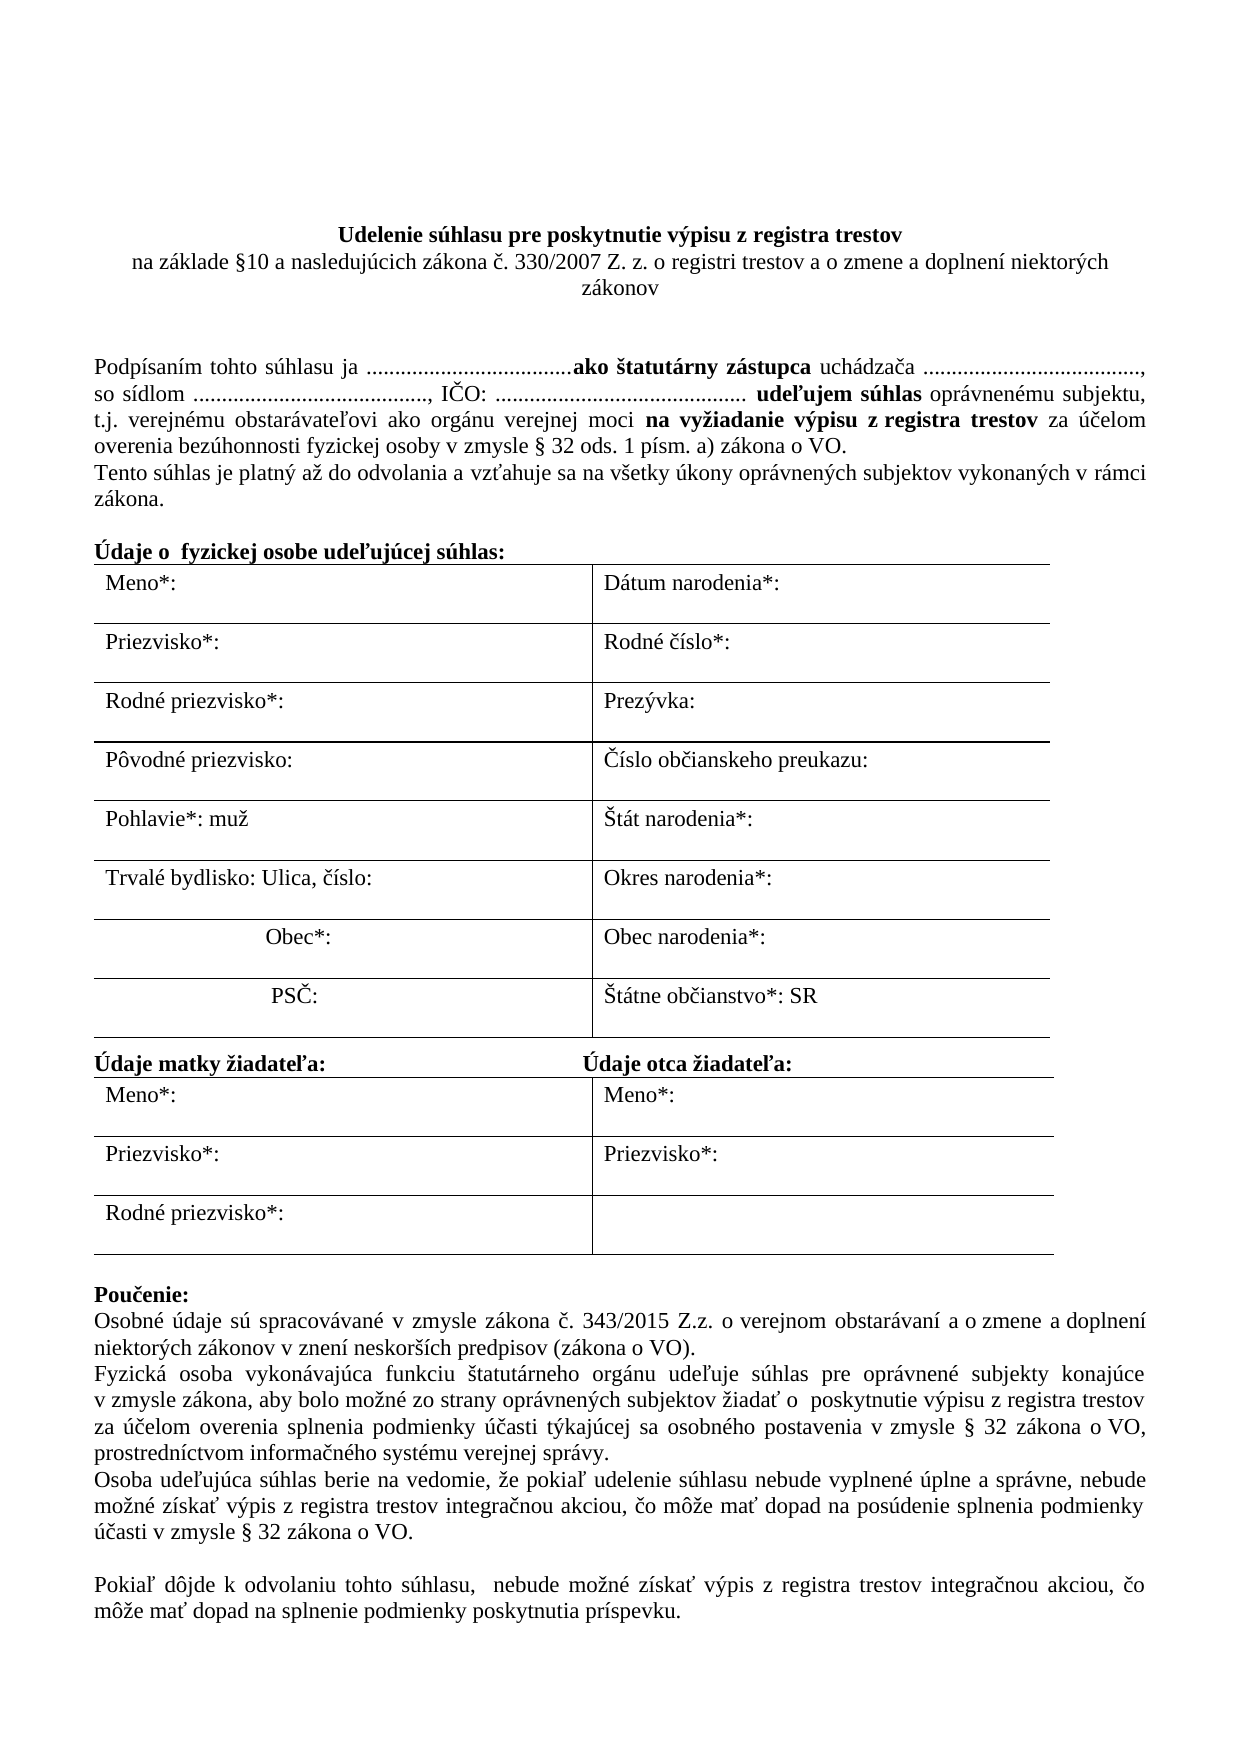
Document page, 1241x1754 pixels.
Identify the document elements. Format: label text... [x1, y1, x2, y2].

table_cell Rodné číslo*: [593, 624, 1050, 682]
table_cell Obec narodenia*: [593, 920, 1050, 978]
text Poučenie: [94, 1281, 1146, 1307]
table_cell Priezvisko*: [94, 1137, 592, 1195]
table_cell Štátne občianstvo*: SR [593, 979, 1050, 1037]
table_cell Priezvisko*: [593, 1137, 1053, 1195]
table_cell Priezvisko*: [94, 624, 592, 682]
text Údaje o fyzickej osobe udeľujúcej súhlas: [94, 538, 1146, 564]
text Osobné údaje sú spracovávané v zmysle zákona č. 343/2015 Z.z. o verejnom obstarávaní a o zmene a doplnení niektorých zákonov v znení neskorších predpisov (zákona o VO). [94, 1307, 1146, 1360]
text Fyzická osoba vykonávajúca funkciu štatutárneho orgánu udeľuje súhlas pre oprávnené subjekty konajúce v zmysle zákona, aby bolo možné zo strany oprávnených subjektov žiadať o poskytnutie výpisu z registra trestov za účelom overenia splnenia podmienky účasti týkajúcej sa osobného postavenia v zmysle § 32 zákona o VO, prostredníctvom informačného systému verejnej správy. [94, 1360, 1146, 1466]
table_cell Obec*: [94, 920, 592, 978]
table_cell Okres narodenia*: [593, 861, 1050, 918]
table_cell [593, 1196, 1053, 1254]
text na základe §10 a nasledujúcich zákona č. 330/2007 Z. z. o registri trestov a o zmene a doplnení niektorých zákonov [94, 248, 1146, 301]
table_header Meno*: [593, 1078, 1053, 1136]
table_cell Trvalé bydlisko: Ulica, číslo: [94, 861, 592, 918]
table_cell Pôvodné priezvisko: [94, 743, 592, 800]
table_cell Pohlavie*: muž [94, 801, 592, 859]
table_header Meno*: [94, 1078, 592, 1136]
text Osoba udeľujúca súhlas berie na vedomie, že pokiaľ udelenie súhlasu nebude vyplnené úplne a správne, nebude možné získať výpis z registra trestov integračnou akciou, čo môže mať dopad na posúdenie splnenia podmienky účasti v zmysle § 32 zákona o VO. [94, 1466, 1146, 1545]
text Pokiaľ dôjde k odvolaniu tohto súhlasu, nebude možné získať výpis z registra trestov integračnou akciou, čo môže mať dopad na splnenie podmienky poskytnutia príspevku. [94, 1571, 1146, 1624]
text Podpísaním tohto súhlasu ja ....................................ako štatutárny zástupca uchádzača ......................................, so sídlom ........................................., IČO: ............................................ udeľujem súhlas oprávnenému subjektu, t.j. verejnému obstarávateľovi ako orgánu verejnej moci na vyžiadanie výpisu z registra trestov za účelom overenia bezúhonnosti fyzickej osoby v zmysle § 32 ods. 1 písm. a) zákona o VO. [94, 353, 1146, 459]
text Tento súhlas je platný až do odvolania a vzťahuje sa na všetky úkony oprávnených subjektov vykonaných v rámci zákona. [94, 459, 1146, 511]
table_cell Prezývka: [593, 683, 1050, 741]
table_cell PSČ: [94, 979, 592, 1037]
text Údaje matky žiadateľa: Údaje otca žiadateľa: [94, 1050, 1146, 1077]
table_cell Číslo občianskeho preukazu: [593, 743, 1050, 800]
table_header Meno*: [94, 565, 592, 623]
table_header Dátum narodenia*: [593, 565, 1050, 623]
table_cell Rodné priezvisko*: [94, 1196, 592, 1254]
table_cell Rodné priezvisko*: [94, 683, 592, 741]
table_cell Štát narodenia*: [593, 801, 1050, 859]
text Udelenie súhlasu pre poskytnutie výpisu z registra trestov [94, 222, 1146, 248]
